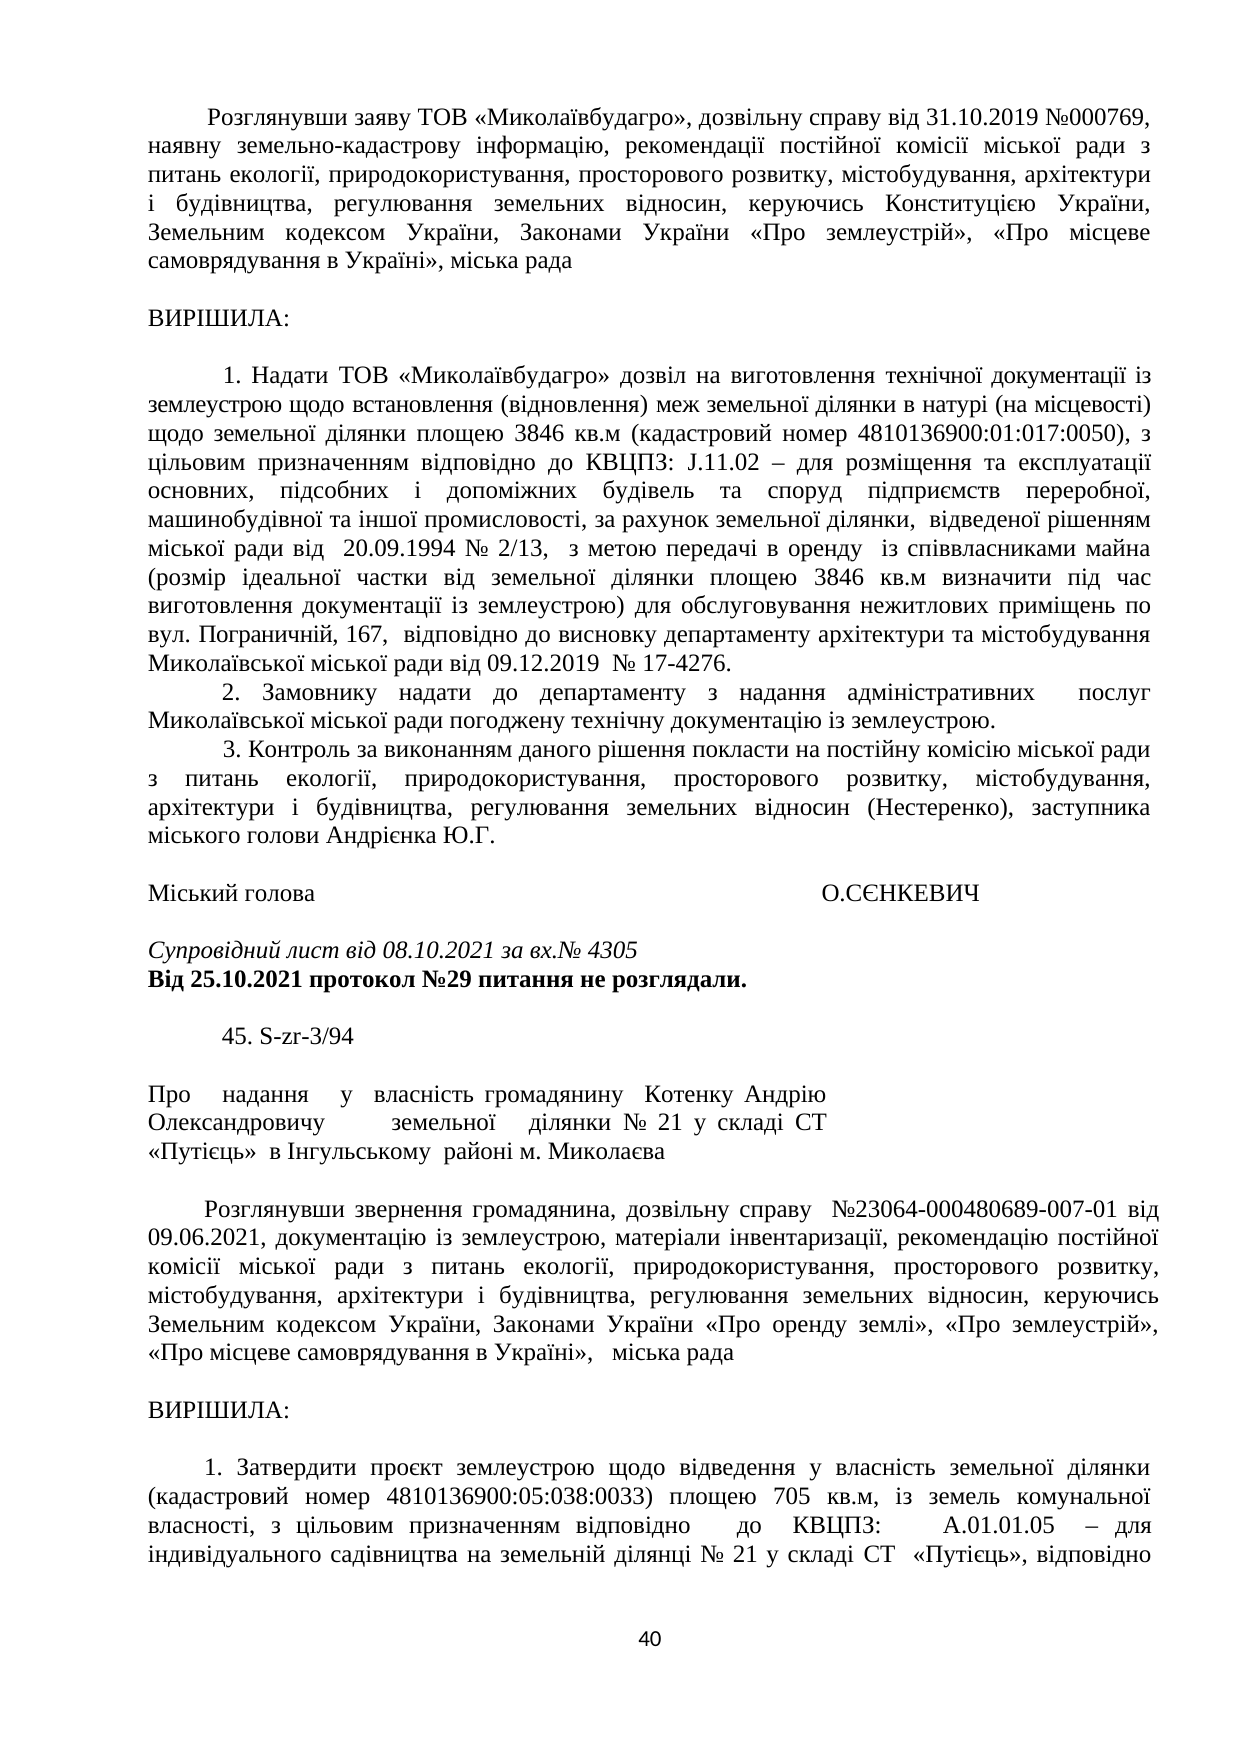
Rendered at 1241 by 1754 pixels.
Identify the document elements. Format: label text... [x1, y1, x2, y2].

text Супровідний лист від 08.10.2021 за вх.№ 4305 [148, 935, 1152, 964]
text Розглянувши заяву ТОВ «Миколаївбудагро», дозвільну справу від 31.10.2019 №000769, наявну земельно-кадастрову інформацію, рекомендації постійної комісії міської ради з питань екології, природокористування, просторового розвитку, містобудування, архітектури і будівництва, регулювання земельних відносин, керуючись Конституцією України, Земельним кодексом України, Законами України «Про землеустрій», «Про місцеве самоврядування в Україні», міська рада [148, 102, 1152, 274]
text Міський голова О.СЄНКЕВИЧ [148, 878, 1152, 907]
text ВИРІШИЛА: [148, 303, 1152, 332]
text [148, 1452, 1152, 1567]
list S-zr-3/94 [222, 1021, 1152, 1050]
text 3. Контроль за виконанням даного рішення покласти на постійну комісію міської ради з питань екології, природокористування, просторового розвитку, містобудування, архітектури і будівництва, регулювання земельних відносин (Нестеренко), заступника міського голови Андрієнка Ю.Г. [148, 734, 1152, 849]
text 2. Замовнику надати до департаменту з надання адміністративних послуг Миколаївської міської ради погоджену технічну документацію із землеустрою. [148, 677, 1152, 734]
text Про надання у власність громадянину Котенку Андрію Олександровичу земельної ділянки № 21 у складі СТ «Путієць» в Інгульському районі м. Миколаєва [148, 1079, 827, 1165]
text 1. Надати ТОВ «Миколаївбудагро» дозвіл на виготовлення технічної документації із землеустрою щодо встановлення (відновлення) меж земельної ділянки в натурі (на місцевості) щодо земельної ділянки площею 3846 кв.м (кадастровий номер 4810136900:01:017:0050), з цільовим призначенням відповідно до КВЦПЗ: J.11.02 – для розміщення та експлуатації основних, підсобних і допоміжних будівель та споруд підприємств переробної, машинобудівної та іншої промисловості, за рахунок земельної ділянки, відведеної рішенням міської ради від 20.09.1994 № 2/13, з метою передачі в оренду із співвласниками майна (розмір ідеальної частки від земельної ділянки площею 3846 кв.м визначити під час виготовлення документації із землеустрою) для обслуговування нежитлових приміщень по вул. Пограничній, 167, відповідно до висновку департаменту архітектури та містобудування Миколаївської міської ради від 09.12.2019 № 17-4276. [148, 361, 1152, 677]
text ВИРІШИЛА: [148, 1395, 1160, 1424]
text Розглянувши звернення громадянина, дозвільну справу №23064-000480689-007-01 від 09.06.2021, документацію із землеустрою, матеріали інвентаризації, рекомендацію постійної комісії міської ради з питань екології, природокористування, просторового розвитку, містобудування, архітектури і будівництва, регулювання земельних відносин, керуючись Земельним кодексом України, Законами України «Про оренду землі», «Про землеустрій», «Про місцеве самоврядування в Україні», міська рада [148, 1194, 1160, 1366]
text Від 25.10.2021 протокол №29 питання не розглядали. [148, 964, 1152, 992]
